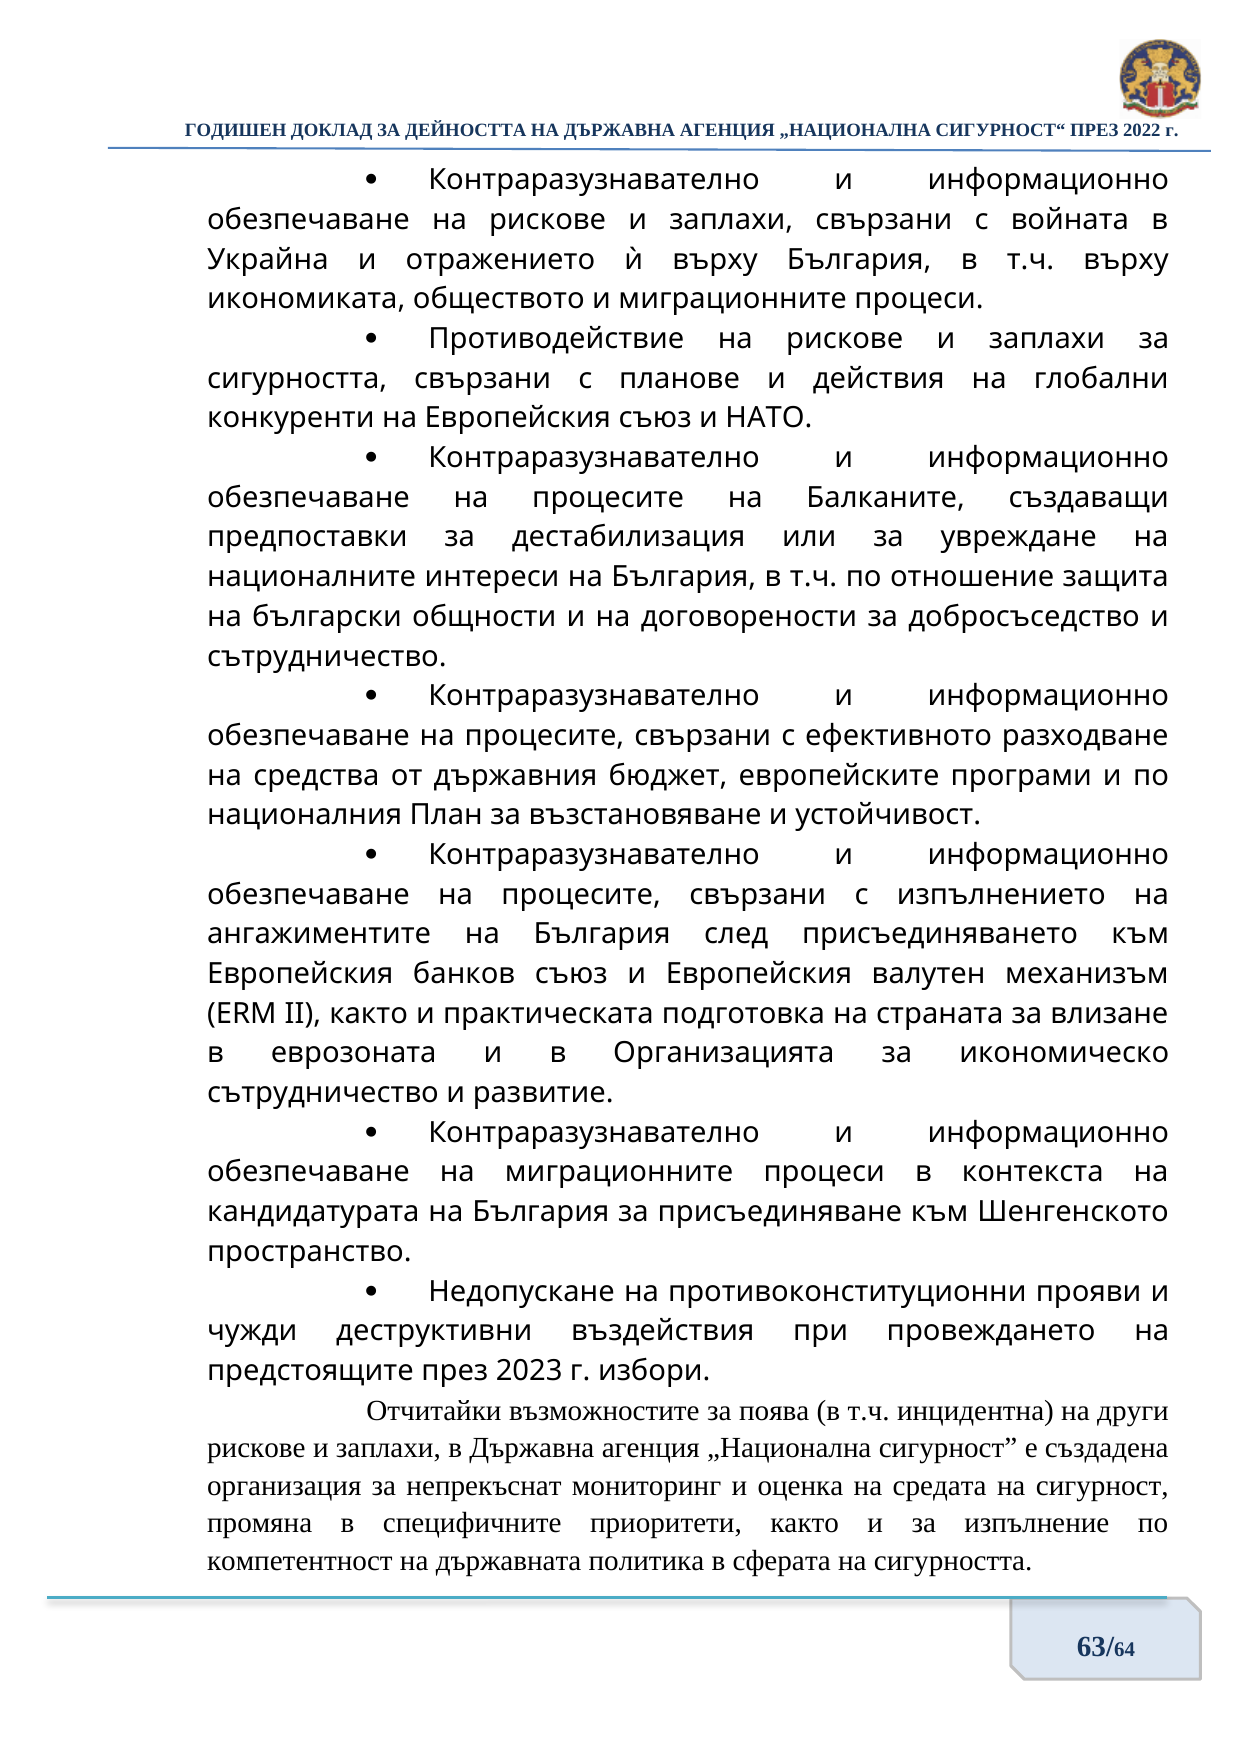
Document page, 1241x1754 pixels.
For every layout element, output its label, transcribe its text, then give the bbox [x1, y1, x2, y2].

list Противодействие на рискове и заплахи за сигурността, свързани с планове и действия на глобални конкуренти на Европейския съюз и НАТО. [207, 317, 1169, 436]
list Контраразузнавателно и информационно обезпечаване на процесите, свързани с изпълнението на ангажиментите на България след присъединяването към Европейския банков съюз и Европейския валутен механизъм (ERM II), както и практическата подготовка на страната за влизане в еврозоната и в Организацията за икономическо сътрудничество и развитие. [207, 833, 1169, 1111]
text Отчитайки възможностите за поява (в т.ч. инцидентна) на други рискове и заплахи, в Държавна агенция „Национална сигурност” е създадена организация за непрекъснат мониторинг и оценка на средата на сигурност, промяна в специфичните приоритети, както и за изпълнение по компетентност на държавната политика в сферата на сигурността. [207, 1389, 1169, 1576]
list Контраразузнавателно и информационно обезпечаване на рискове и заплахи, свързани с войната в Украйна и отражението ѝ върху България, в т.ч. върху икономиката, обществото и миграционните процеси. [207, 158, 1169, 317]
picture [1119, 39, 1202, 119]
list Контраразузнавателно и информационно обезпечаване на процесите, свързани с ефективното разходване на средства от държавния бюджет, европейските програми и по националния План за възстановяване и устойчивост. [207, 674, 1169, 833]
list Контраразузнавателно и информационно обезпечаване на миграционните процеси в контекста на кандидатурата на България за присъединяване към Шенгенското пространство. [207, 1111, 1169, 1270]
list Недопускане на противоконституционни прояви и чужди деструктивни въздействия при провеждането на предстоящите през 2023 г. избори. [207, 1270, 1169, 1389]
list Контраразузнавателно и информационно обезпечаване на процесите на Балканите, създаващи предпоставки за дестабилизация или за увреждане на националните интереси на България, в т.ч. по отношение защита на български общности и на договорености за добросъседство и сътрудничество. [207, 436, 1169, 674]
